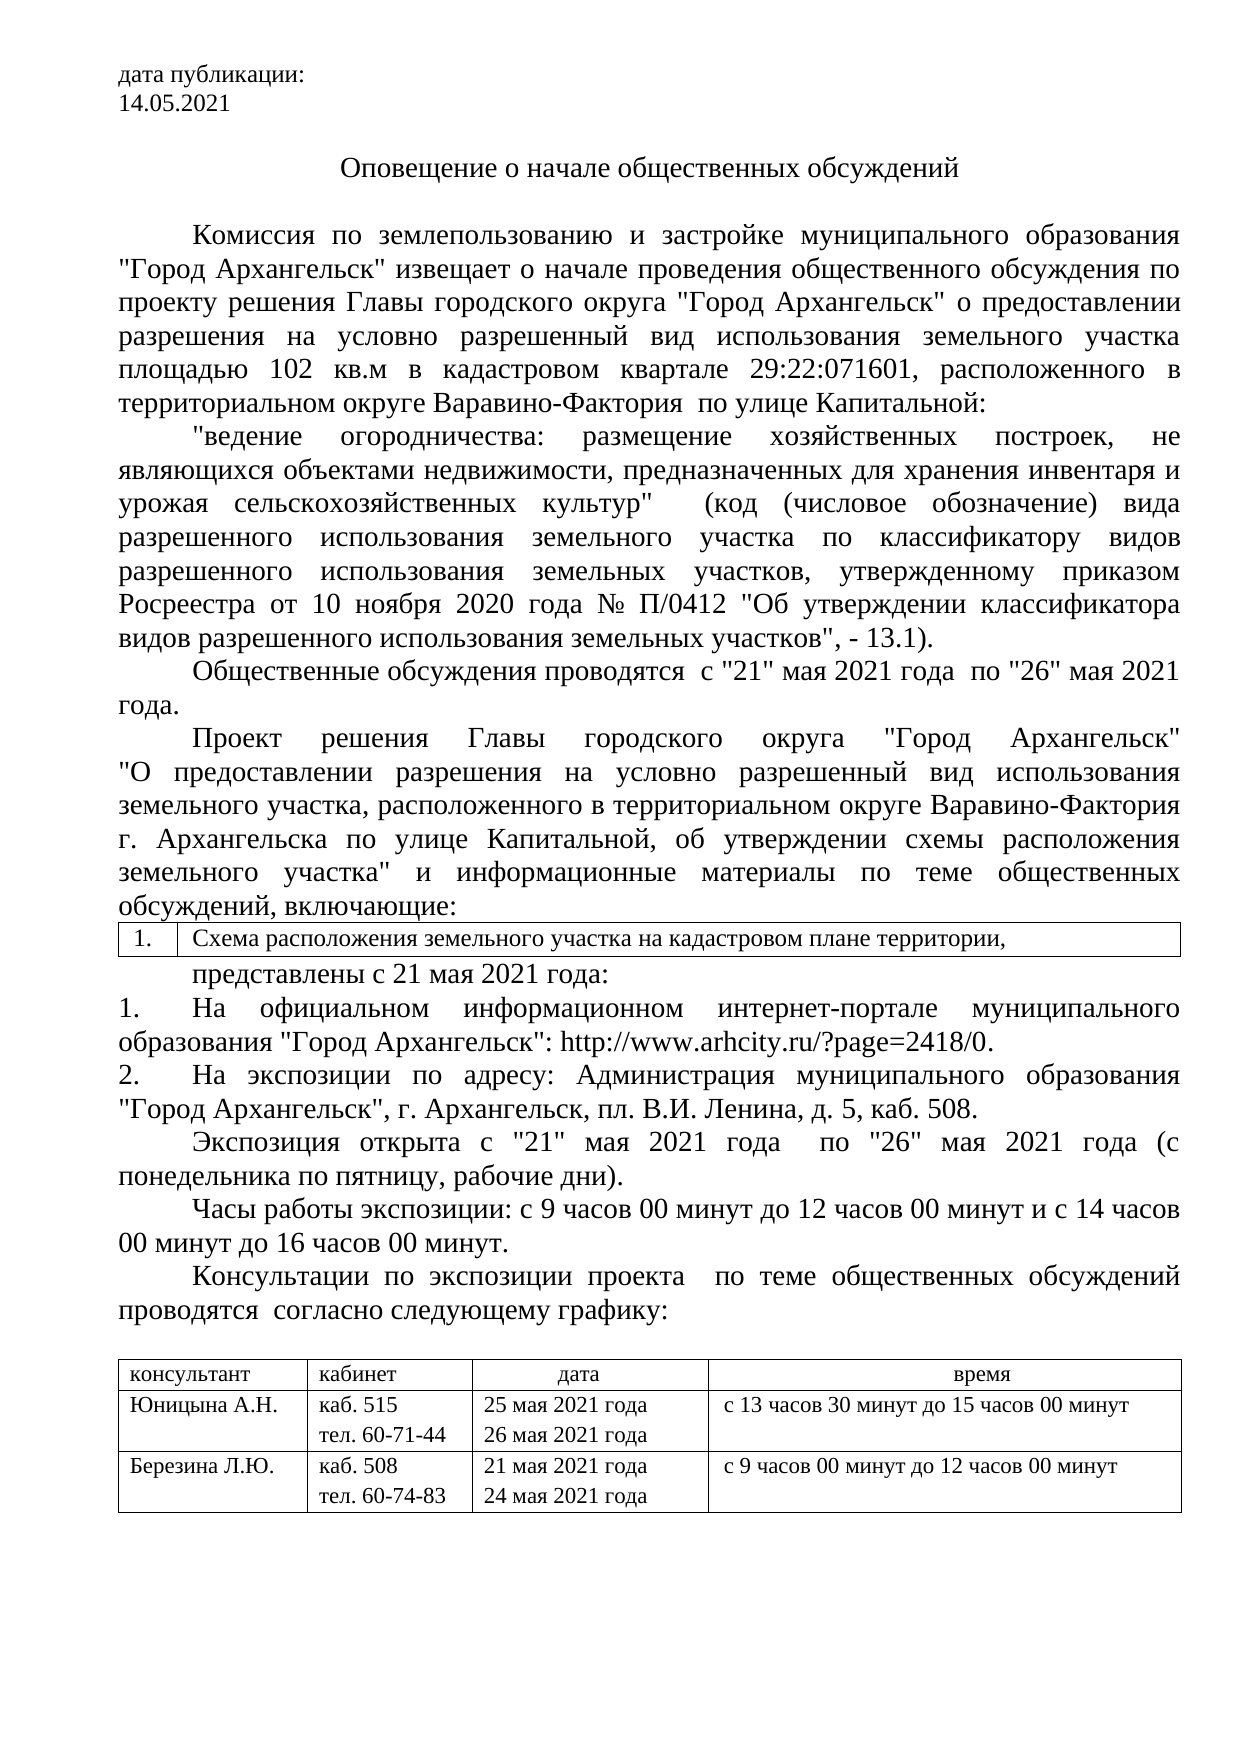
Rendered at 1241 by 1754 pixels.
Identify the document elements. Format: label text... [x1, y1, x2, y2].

text Оповещение о начале общественных обсуждений [118, 150, 1181, 184]
table_cell 21 мая 2021 года 24 мая 2021 года [473, 1452, 708, 1512]
text Проект решения Главы городского округа "Город Архангельск" "О предоставлении разрешения на условно разрешенный вид использования земельного участка, расположенного в территориальном округе Варавино-Фактория г. Архангельска по улице Капитальной, об утверждении схемы расположения земельного участка" и информационные материалы по теме общественных обсуждений, включающие: [118, 720, 1181, 922]
table_cell Березина Л.Ю. [119, 1452, 307, 1512]
table_header кабинет [308, 1360, 472, 1390]
table_cell с 9 часов 00 минут до 12 часов 00 минут [709, 1452, 1181, 1512]
table_cell 25 мая 2021 года 26 мая 2021 года [473, 1391, 708, 1451]
table_header 1. [119, 923, 177, 956]
text Общественные обсуждения проводятся с "21" мая 2021 года по "26" мая 2021 года. [118, 653, 1181, 720]
table_cell каб. 515 тел. 60-71-44 [308, 1391, 472, 1451]
text 14.05.2021 [118, 88, 1181, 117]
table_cell каб. 508 тел. 60-74-83 [308, 1452, 472, 1512]
text Экспозиция открыта с "21" мая 2021 года по "26" мая 2021 года (с понедельника по пятницу, рабочие дни). [118, 1124, 1181, 1191]
table_header время [709, 1360, 1181, 1390]
table_cell с 13 часов 30 минут до 15 часов 00 минут [709, 1391, 1181, 1451]
text "ведение огородничества: размещение хозяйственных построек, не являющихся объектами недвижимости, предназначенных для хранения инвентаря и урожая сельскохозяйственных культур" (код (числовое обозначение) вида разрешенного использования земельного участка по классификатору видов разрешенного использования земельных участков, утвержденному приказом Росреестра от 10 ноября 2020 года № П/0412 "Об утверждении классификатора видов разрешенного использования земельных участков", - 13.1). [118, 418, 1181, 653]
table_header консультант [119, 1360, 307, 1390]
text Консультации по экспозиции проекта по теме общественных обсуждений проводятся согласно следующему графику: [118, 1258, 1181, 1326]
text представлены с 21 мая 2021 года: [118, 957, 1181, 990]
text 1. На официальном информационном интернет-портале муниципального образования "Город Архангельск": http://www.arhcity.ru/?page=2418/0. [118, 990, 1181, 1057]
table_header дата [473, 1360, 708, 1390]
text Часы работы экспозиции: с 9 часов 00 минут до 12 часов 00 минут и с 14 часов 00 минут до 16 часов 00 минут. [118, 1191, 1181, 1258]
table_header Схема расположения земельного участка на кадастровом плане территории, [178, 923, 1180, 956]
text Комиссия по землепользованию и застройке муниципального образования "Город Архангельск" извещает о начале проведения общественного обсуждения по проекту решения Главы городского округа "Город Архангельск" о предоставлении разрешения на условно разрешенный вид использования земельного участка площадью 102 кв.м в кадастровом квартале 29:22:071601, расположенного в территориальном округе Варавино-Фактория по улице Капитальной: [118, 217, 1181, 418]
text дата публикации: [118, 59, 1181, 88]
table_cell Юницына А.Н. [119, 1391, 307, 1451]
text 2. На экспозиции по адресу: Администрация муниципального образования "Город Архангельск", г. Архангельск, пл. В.И. Ленина, д. 5, каб. 508. [118, 1057, 1181, 1124]
